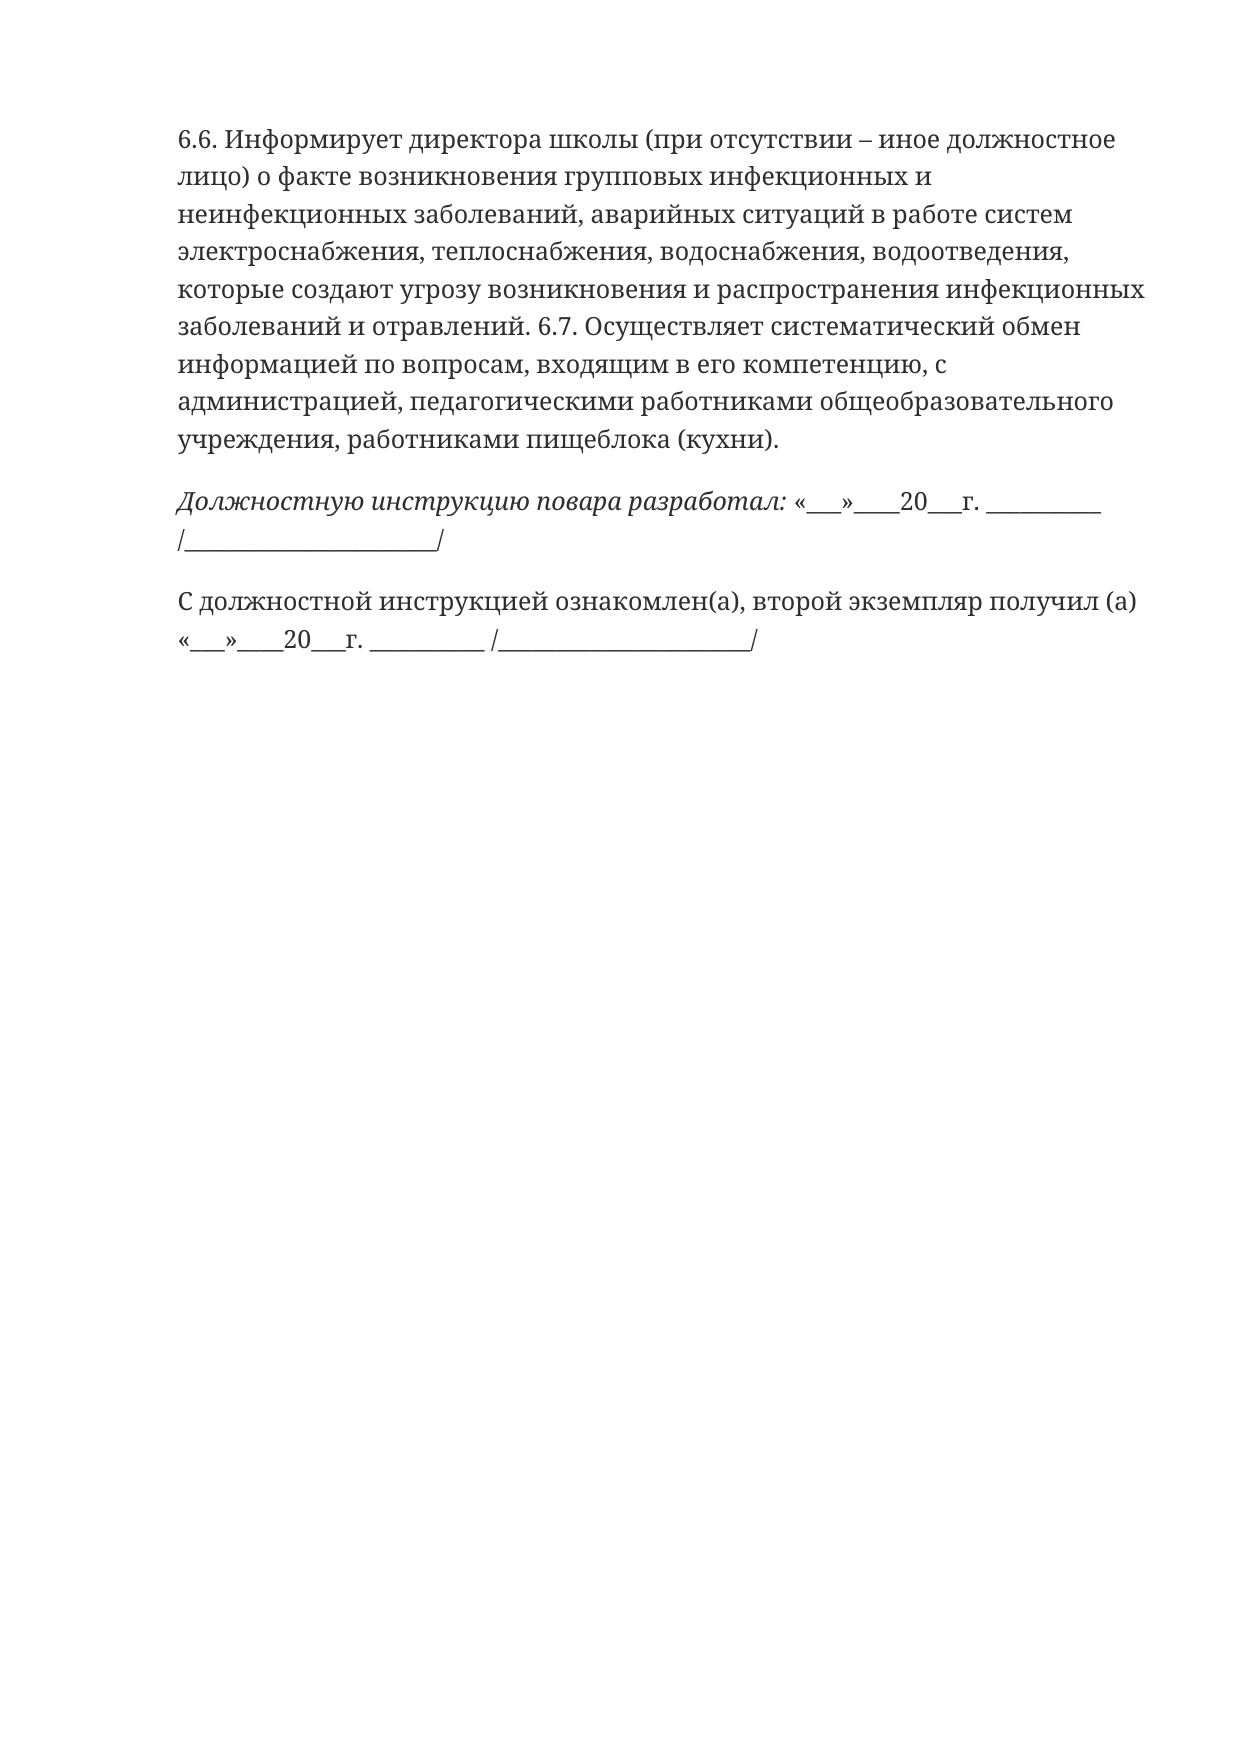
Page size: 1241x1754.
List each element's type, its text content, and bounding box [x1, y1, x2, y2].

text С должностной инструкцией ознакомлен(а), второй экземпляр получил (а) «___»____20___г. __________ /______________________/ [177, 581, 1152, 656]
text Должностную инструкцию повара разработал: «___»____20___г. __________ /______________________/ [177, 481, 1152, 556]
text 6.6. Информирует директора школы (при отсутствии – иное должностное лицо) о факте возникновения групповых инфекционных и неинфекционных заболеваний, аварийных ситуаций в работе систем электроснабжения, теплоснабжения, водоснабжения, водоотведения, которые создают угрозу возникновения и распространения инфекционных заболеваний и отравлений. 6.7. Осуществляет систематический обмен информацией по вопросам, входящим в его компетенцию, с администрацией, педагогическими работниками общеобразовательного учреждения, работниками пищеблока (кухни). [177, 118, 1152, 456]
